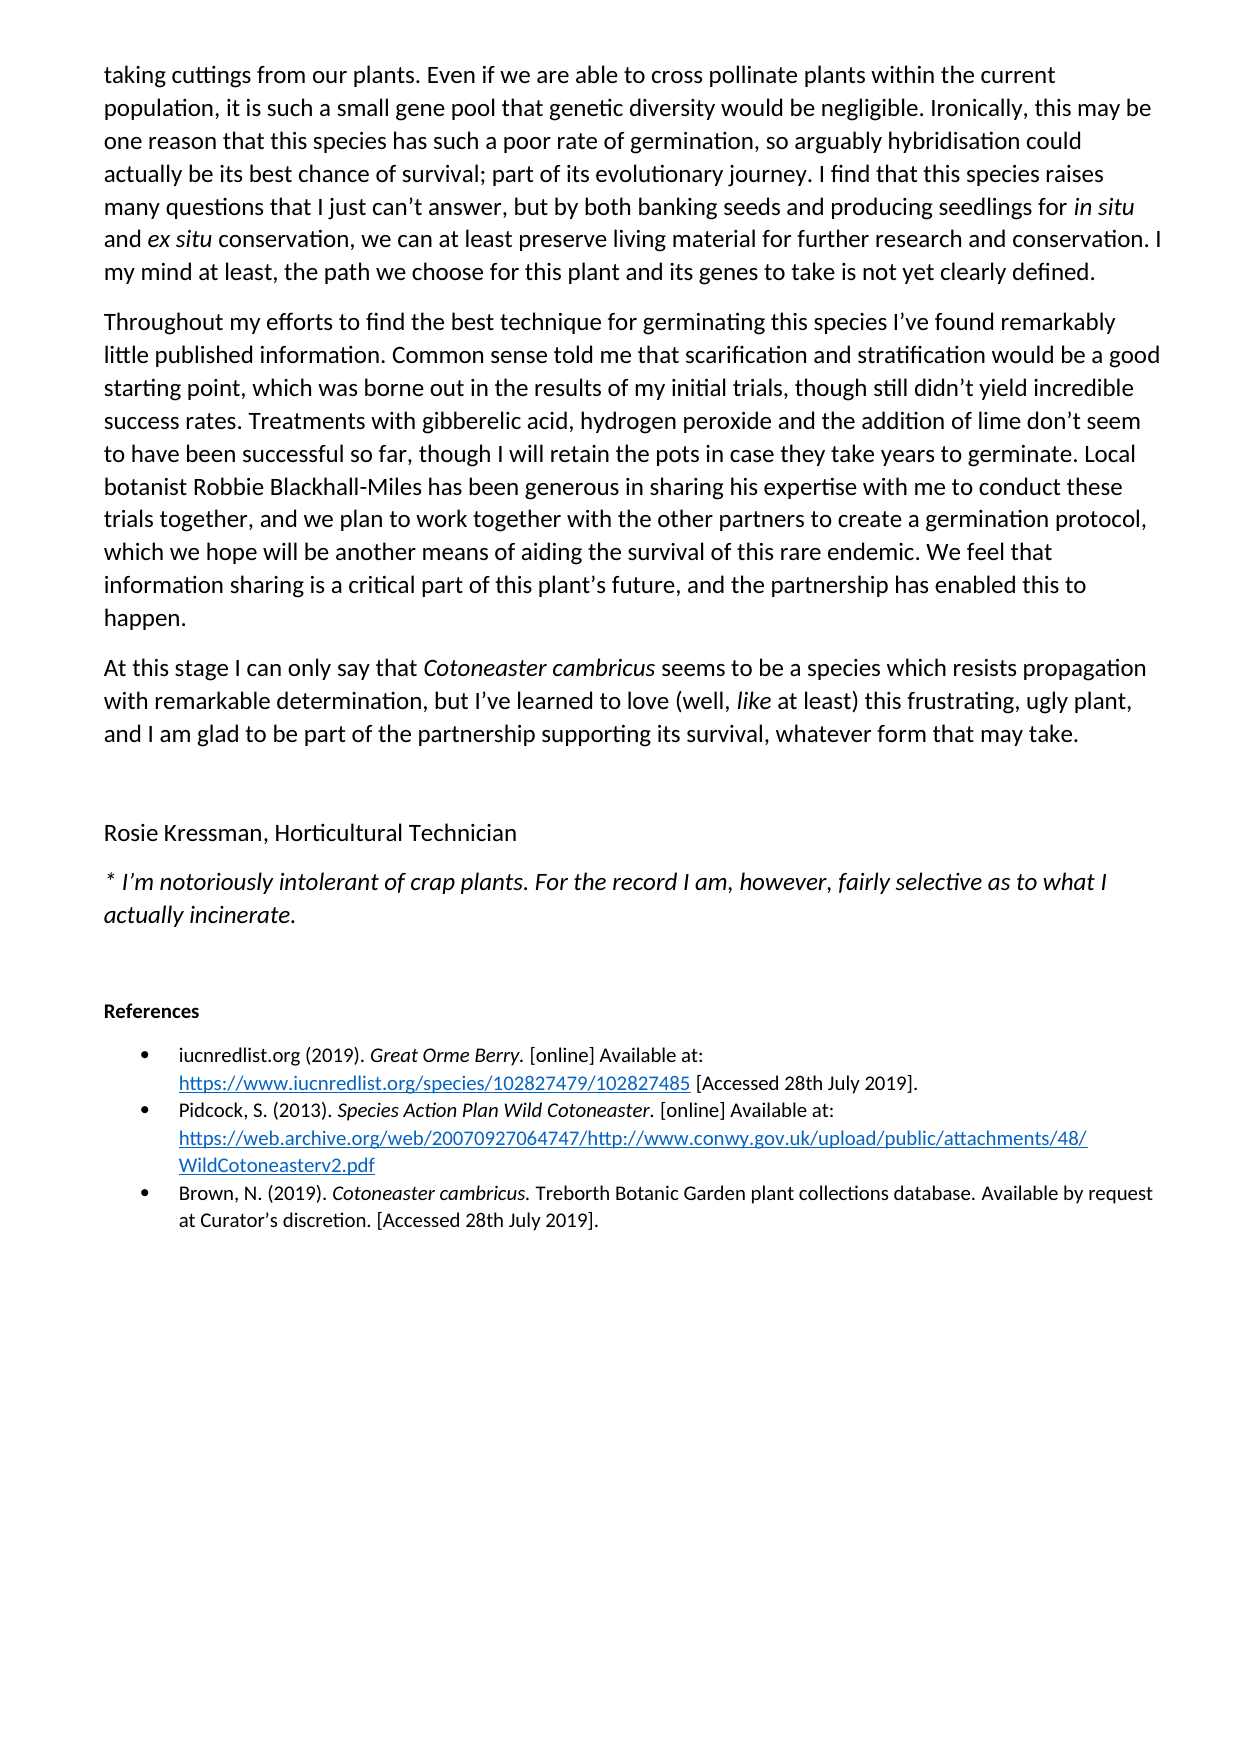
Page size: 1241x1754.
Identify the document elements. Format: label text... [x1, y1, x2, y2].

text Rosie Kressman, Horticultural Technician [103, 817, 1167, 847]
list Brown, N. (2019). Cotoneaster cambricus. Treborth Botanic Garden plant collections database. Available by request at Curator’s discretion. [Accessed 28th July 2019]. [141, 1180, 1167, 1232]
text At this stage I can only say that Cotoneaster cambricus seems to be a species which resists propagation with remarkable determination, but I’ve learned to love (well, like at least) this frustrating, ugly plant, and I am glad to be part of the partnership supporting its survival, whatever form that may take. [103, 652, 1167, 748]
list iucnredlist.org (2019). Great Orme Berry. [online] Available at: https://www.iucnredlist.org/species/102827479/102827485 [Accessed 28th July 2019]. [141, 1043, 1167, 1096]
list Pidcock, S. (2013). Species Action Plan Wild Cotoneaster. [online] Available at: https://web.archive.org/web/20070927064747/http://www.conwy.gov.uk/upload/public/attachments/48/WildCotoneasterv2.pdf [141, 1097, 1167, 1178]
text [103, 59, 1167, 287]
text * I’m notoriously intolerant of crap plants. For the record I am, however, fairly selective as to what I actually incinerate. [103, 867, 1167, 930]
text Throughout my efforts to find the best technique for germinating this species I’ve found remarkably little published information. Common sense told me that scarification and stratification would be a good starting point, which was borne out in the results of my initial trials, though still didn’t yield incredible success rates. Treatments with gibberelic acid, hydrogen peroxide and the addition of lime don’t seem to have been successful so far, though I will retain the pots in case they take years to germinate. Local botanist Robbie Blackhall-Miles has been generous in sharing his expertise with me to conduct these trials together, and we plan to work together with the other partners to create a germination protocol, which we hope will be another means of aiding the survival of this rare endemic. We feel that information sharing is a critical part of this plant’s future, and the partnership has enabled this to happen. [103, 306, 1167, 633]
text References [103, 999, 1167, 1024]
